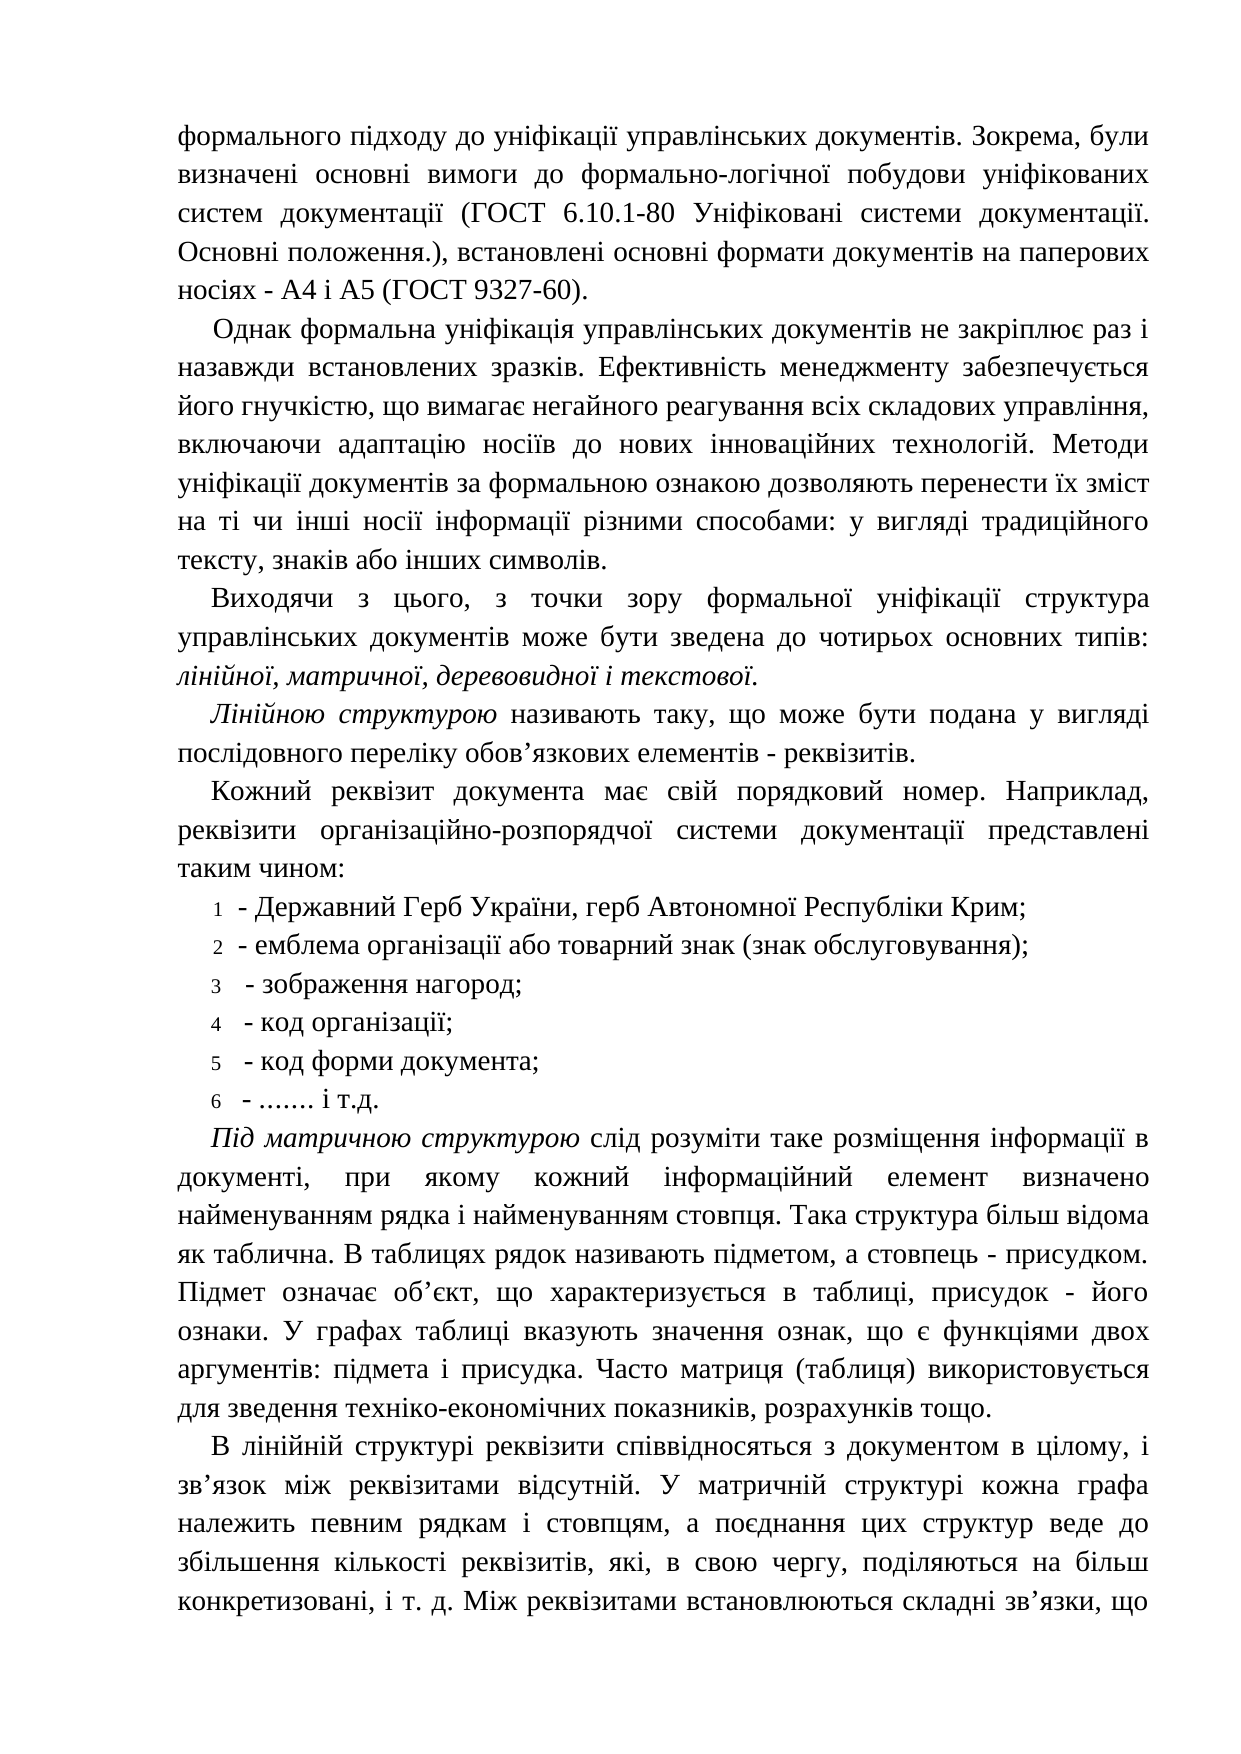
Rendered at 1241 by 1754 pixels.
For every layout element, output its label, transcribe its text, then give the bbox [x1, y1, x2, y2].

list - і т.д. [177, 1082, 1152, 1115]
list - код форми документа; [177, 1043, 1152, 1077]
text Однак формальна уніфікація управлінських документів не закріплює раз і назавжди встановлених зразків. Ефективність менеджменту забезпечується його гнучкістю, що вимагає негайного реагування всіх складових управління, включаючи адаптацію носіїв до нових інноваційних технологій. Методи уніфікації документів за формальною ознакою дозволяють перенести їх зміст на ті чи інші носії інформації різними способами: у вигляді традиційного тексту, знаків або інших символів. [177, 311, 1149, 576]
text Під матричною структурою слід розуміти таке розміщення інформації в документі, при якому кожний інформаційний елемент визначено найменуванням рядка і найменуванням стовпця. Така структура більш відома як таблична. В таблицях рядок називають підметом, а стовпець - присудком. Підмет означає об’єкт, що характеризується в таблиці, присудок - його ознаки. У графах таблиці вказують значення ознак, що є функціями двох аргументів: підмета і присудка. Часто матриця (таблиця) використовується для зведення техніко-економічних показників, розрахунків тощо. [177, 1120, 1149, 1423]
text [177, 118, 1149, 306]
list - зображення нагород; [177, 966, 1152, 999]
list - код організації; [177, 1004, 1152, 1038]
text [177, 1428, 1149, 1616]
text Виходячи з цього, з точки зору формальної уніфікації структура управлінських документів може бути зведена до чотирьох основних типів: лінійної, матричної, деревовидної і текстової. [177, 581, 1149, 691]
text Лінійною структурою називають таку, що може бути подана у вигляді послідовного переліку обов’язкових елементів - реквізитів. [177, 696, 1149, 768]
list - емблема організації або товарний знак (знак обслуговування); [213, 927, 1149, 961]
text Кожний реквізит документа має свій порядковий номер. Наприклад, реквізити організаційно-розпорядчої системи документації представлені таким чином: [177, 773, 1149, 884]
list - Державний Герб України, герб Автономної Республіки Крим; [213, 889, 1149, 922]
